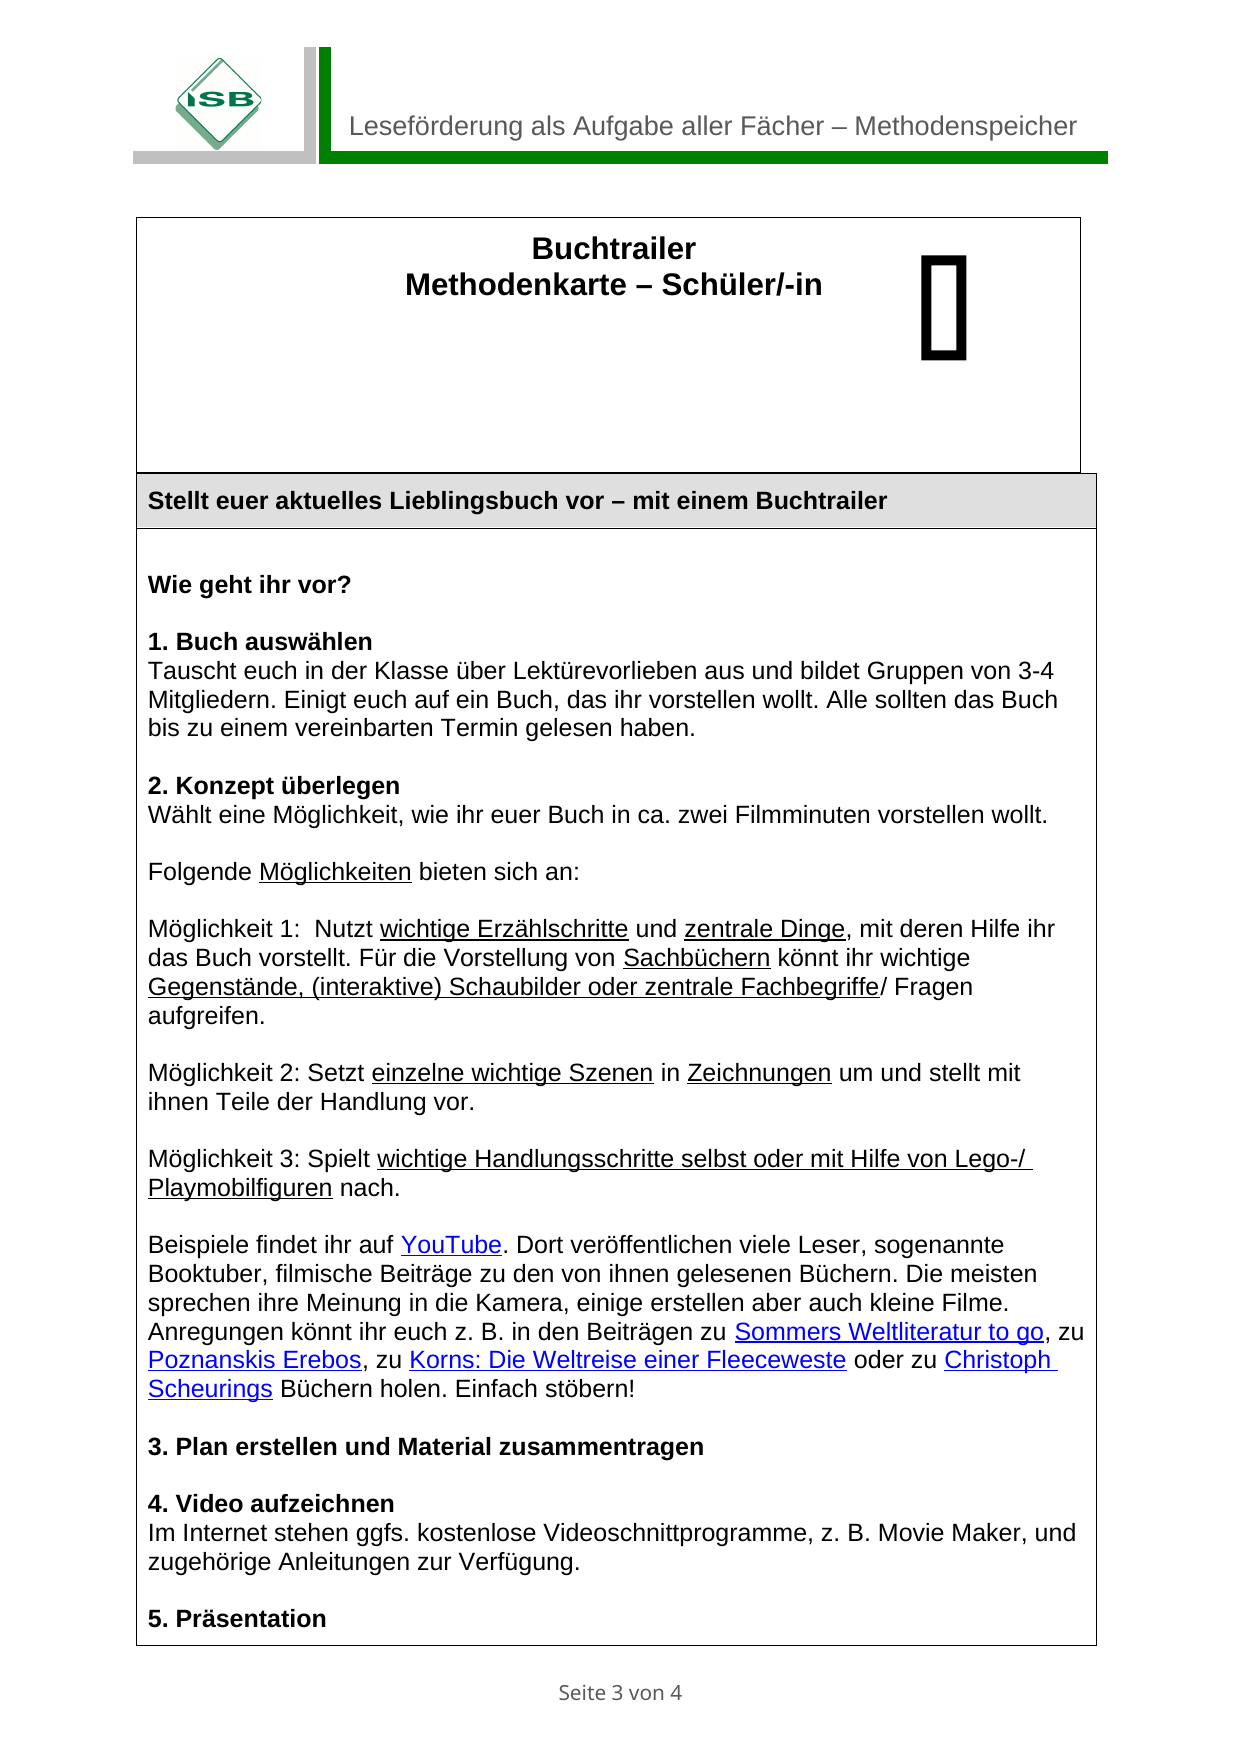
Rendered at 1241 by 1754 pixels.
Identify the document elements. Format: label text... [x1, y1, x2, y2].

picture [175, 58, 262, 150]
table_header Stellt euer aktuelles Lieblingsbuch vor – mit einem Buchtrailer [137, 474, 1096, 527]
table_cell Buchtrailer Methodenkarte – Schüler/-in [137, 218, 1080, 472]
